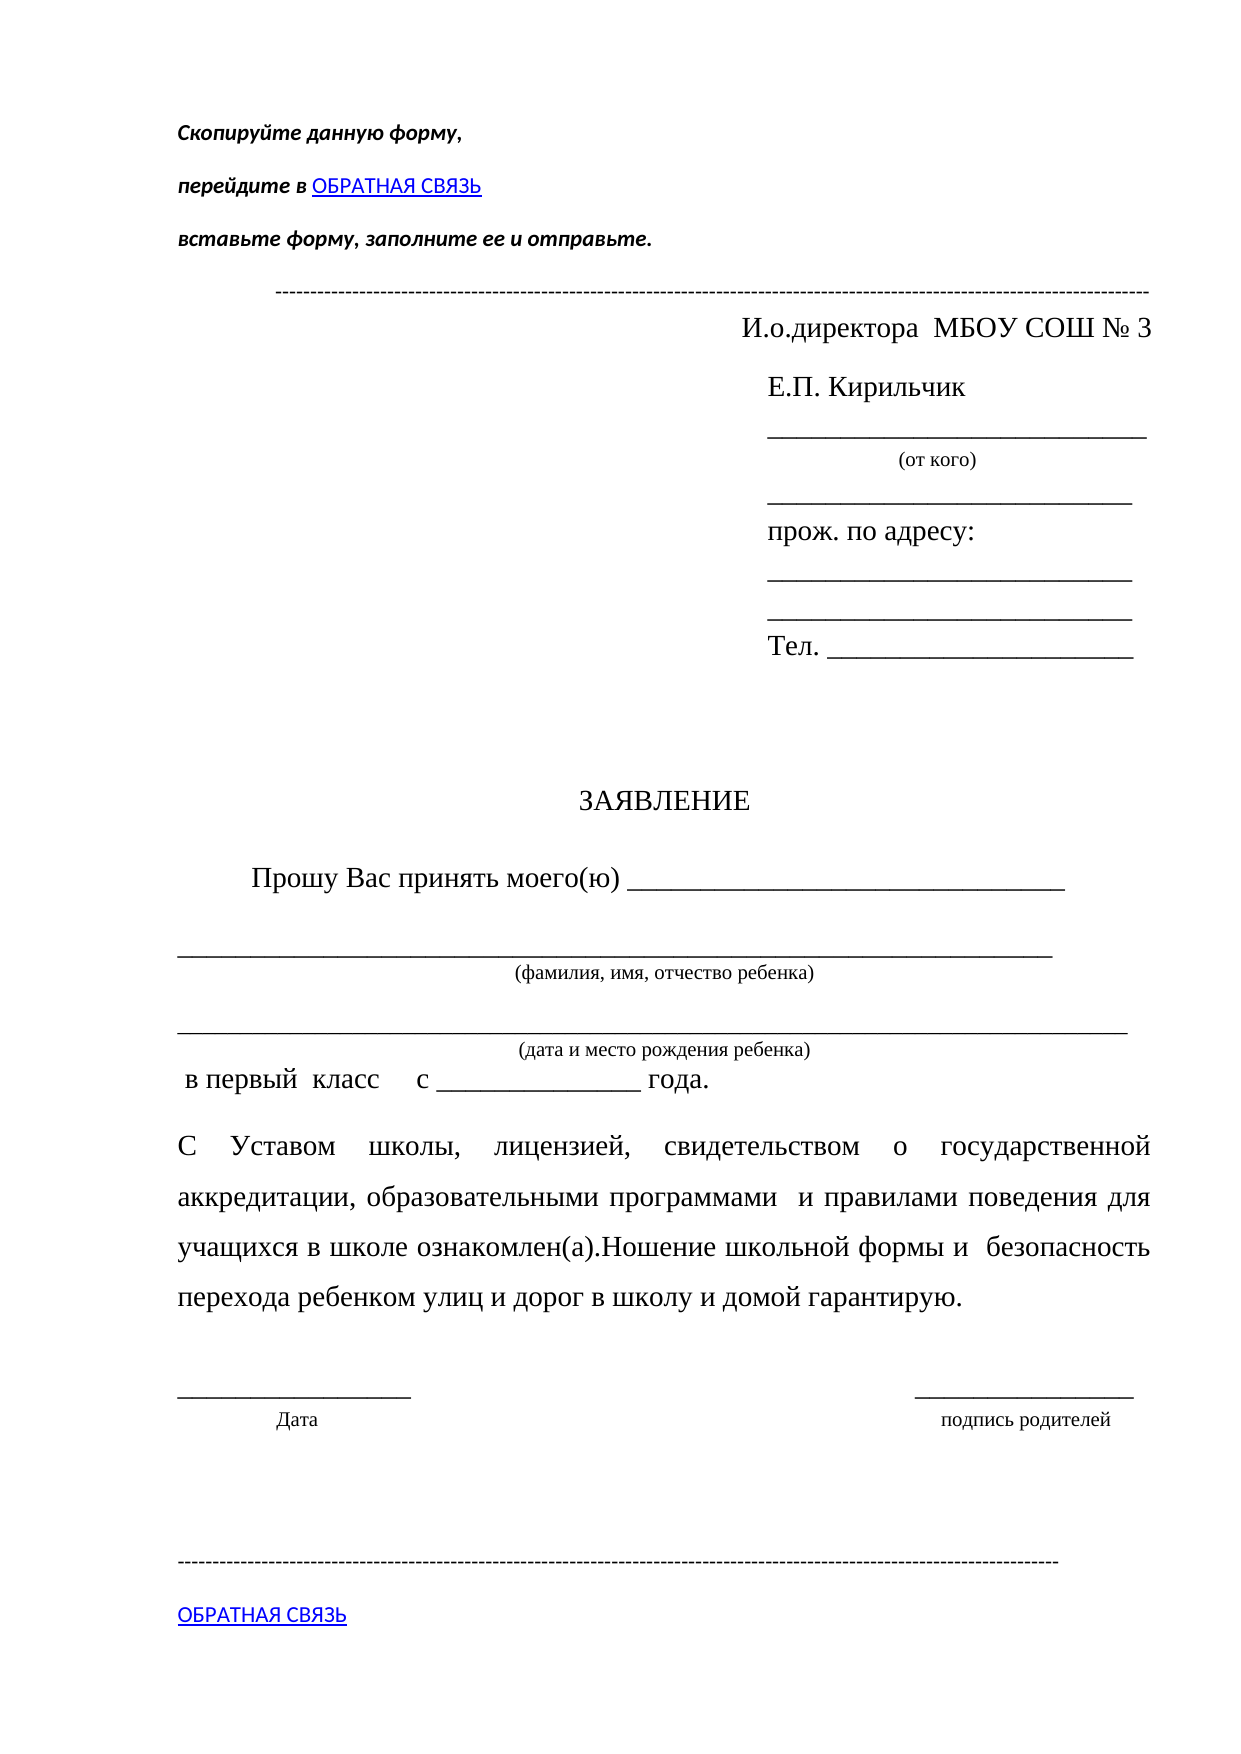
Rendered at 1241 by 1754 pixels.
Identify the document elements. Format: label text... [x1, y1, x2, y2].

text С Уставом школы, лицензией, свидетельством о государственной аккредитации, образовательными программами и правилами поведения для учащихся в школе ознакомлен(а).Ношение школьной формы и безопасность перехода ребенком улиц и дорог в школу и домой гарантирую. [177, 1128, 1152, 1313]
text _________________________ [177, 474, 1152, 508]
text ЗАЯВЛЕНИЕ [177, 783, 1152, 816]
text прож. по адресу: [177, 513, 1152, 546]
text (от кого) [177, 447, 1152, 471]
text -----------------------------------------------------------------------------------------------------------------------------И.о.директора МБОУ СОШ № 3 [177, 277, 1152, 344]
text __________________________ [177, 408, 1152, 442]
text ____________________________________________________________ [177, 927, 1152, 960]
text Тел. _____________________ [177, 628, 1152, 662]
text Дата подпись родителей [177, 1407, 1152, 1431]
text ________________ _______________ [177, 1368, 1152, 1402]
text ОБРАТНАЯ СВЯЗЬ [177, 1600, 1152, 1628]
text ____________________________________________________________________________ [177, 1008, 1152, 1037]
text _________________________ [177, 551, 1152, 585]
text ------------------------------------------------------------------------------------------------------------------------------ [177, 1547, 1152, 1575]
text перейдите в ОБРАТНАЯ СВЯЗЬ [177, 171, 1152, 199]
text (фамилия, имя, отчество ребенка) [177, 960, 1152, 984]
text (дата и место рождения ребенка) [177, 1037, 1152, 1061]
text Скопируйте данную форму, [177, 118, 1152, 146]
text вставьте форму, заполните ее и отправьте. [177, 224, 1152, 252]
text Е.П. Кирильчик [177, 369, 1152, 403]
text в первый класс с ______________ года. [177, 1061, 1152, 1095]
text _________________________ [177, 590, 1152, 623]
text Прошу Вас принять моего(ю) ______________________________ [177, 860, 1152, 893]
